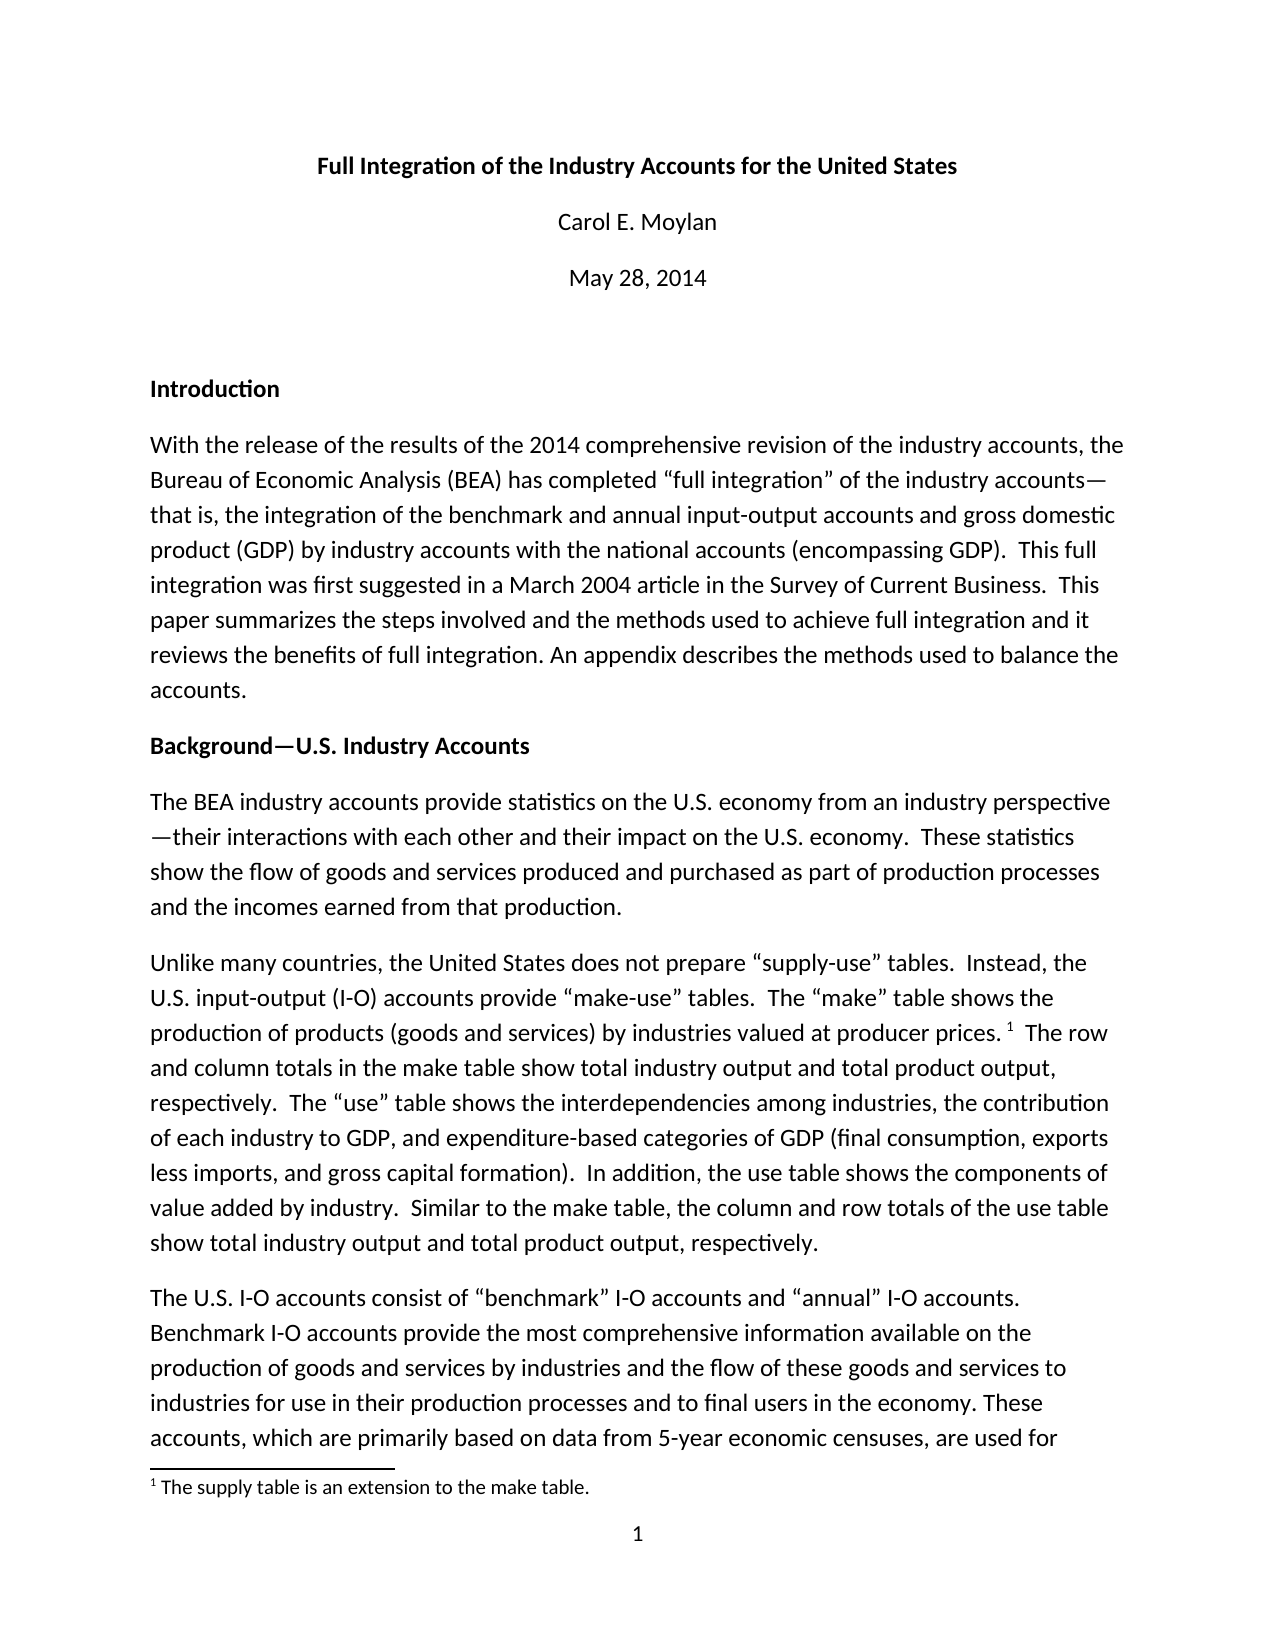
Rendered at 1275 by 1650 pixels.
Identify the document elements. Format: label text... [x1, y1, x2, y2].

text Background—U.S. Industry Accounts [150, 730, 1125, 761]
text The BEA industry accounts provide statistics on the U.S. economy from an industry perspective—their interactions with each other and their impact on the U.S. economy. These statistics show the flow of goods and services produced and purchased as part of production processes and the incomes earned from that production. [150, 786, 1125, 921]
text Full Integration of the Industry Accounts for the United States [150, 150, 1125, 181]
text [150, 1282, 1125, 1453]
text Unlike many countries, the United States does not prepare “supply-use” tables. Instead, the U.S. input-output (I-O) accounts provide “make-use” tables. The “make” table shows the production of products (goods and services) by industries valued at producer prices. The row and column totals in the make table show total industry output and total product output, respectively. The “use” table shows the interdependencies among industries, the contribution of each industry to GDP, and expenditure-based categories of GDP (final consumption, exports less imports, and gross capital formation). In addition, the use table shows the components of value added by industry. Similar to the make table, the column and row totals of the use table show total industry output and total product output, respectively. [150, 947, 1125, 1257]
text With the release of the results of the 2014 comprehensive revision of the industry accounts, the Bureau of Economic Analysis (BEA) has completed “full integration” of the industry accounts—that is, the integration of the benchmark and annual input-output accounts and gross domestic product (GDP) by industry accounts with the national accounts (encompassing GDP). This full integration was first suggested in a March 2004 article in the Survey of Current Business. This paper summarizes the steps involved and the methods used to achieve full integration and it reviews the benefits of full integration. An appendix describes the methods used to balance the accounts. [150, 429, 1125, 705]
text Carol E. Moylan [150, 206, 1125, 236]
text Introduction [150, 373, 1125, 404]
text May 28, 2014 [150, 262, 1125, 292]
